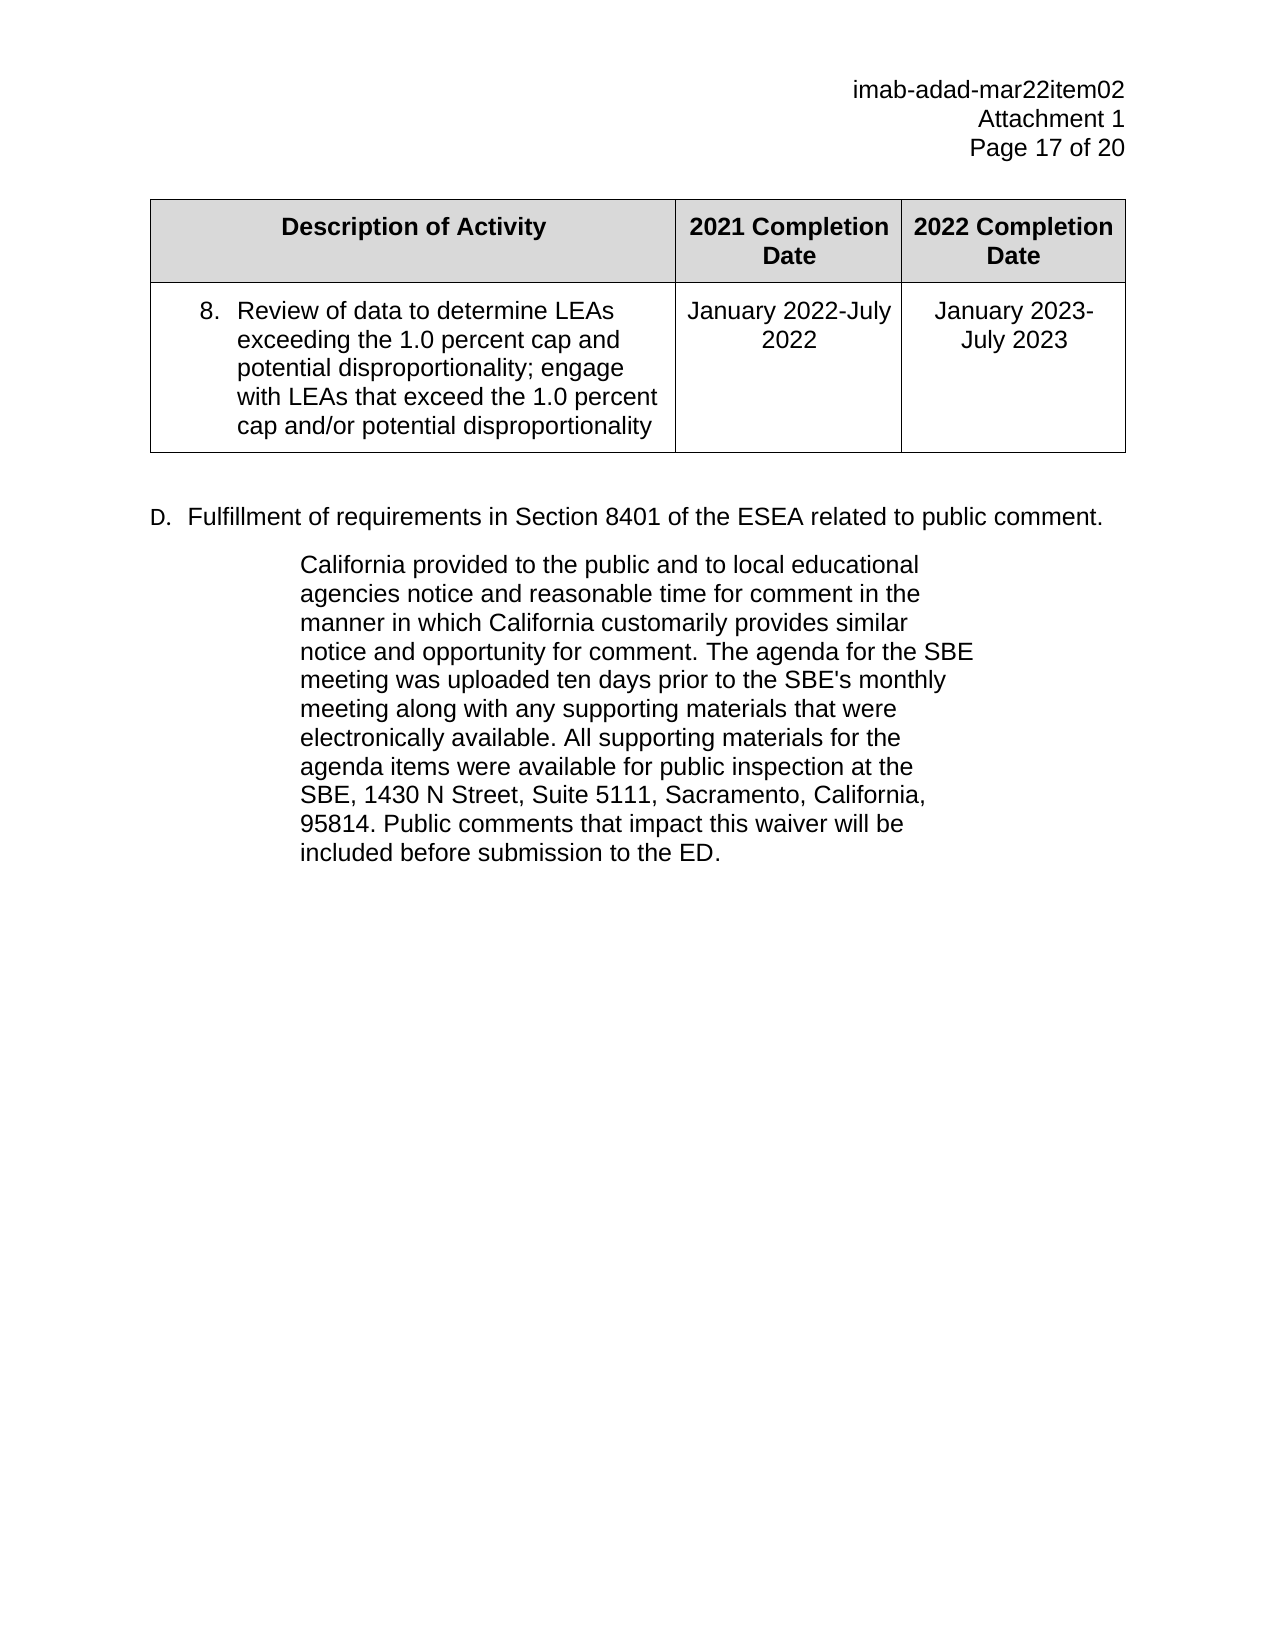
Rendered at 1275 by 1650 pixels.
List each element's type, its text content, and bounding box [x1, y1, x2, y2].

table_cell January 2022-July 2022 [676, 283, 901, 452]
text California provided to the public and to local educational agencies notice and reasonable time for comment in the manner in which California customarily provides similar notice and opportunity for comment. The agenda for the SBE meeting was uploaded ten days prior to the SBE's monthly meeting along with any supporting materials that were electronically available. All supporting materials for the agenda items were available for public inspection at the SBE, 1430 N Street, Suite 5111, Sacramento, California, 95814. Public comments that impact this waiver will be included before submission to the ED. [300, 550, 975, 867]
table_header 2021 Completion Date [676, 200, 901, 282]
table_cell January 2023-July 2023 [902, 283, 1125, 452]
list Fulfillment of requirements in Section 8401 of the ESEA related to public comment. [150, 501, 1125, 531]
table_header 2022 Completion Date [902, 200, 1125, 282]
table_cell Review of data to determine LEAs exceeding the 1.0 percent cap and potential disproportionality; engage with LEAs that exceed the 1.0 percent cap and/or potential disproportionality [151, 283, 675, 452]
table_header Description of Activity [151, 200, 675, 282]
